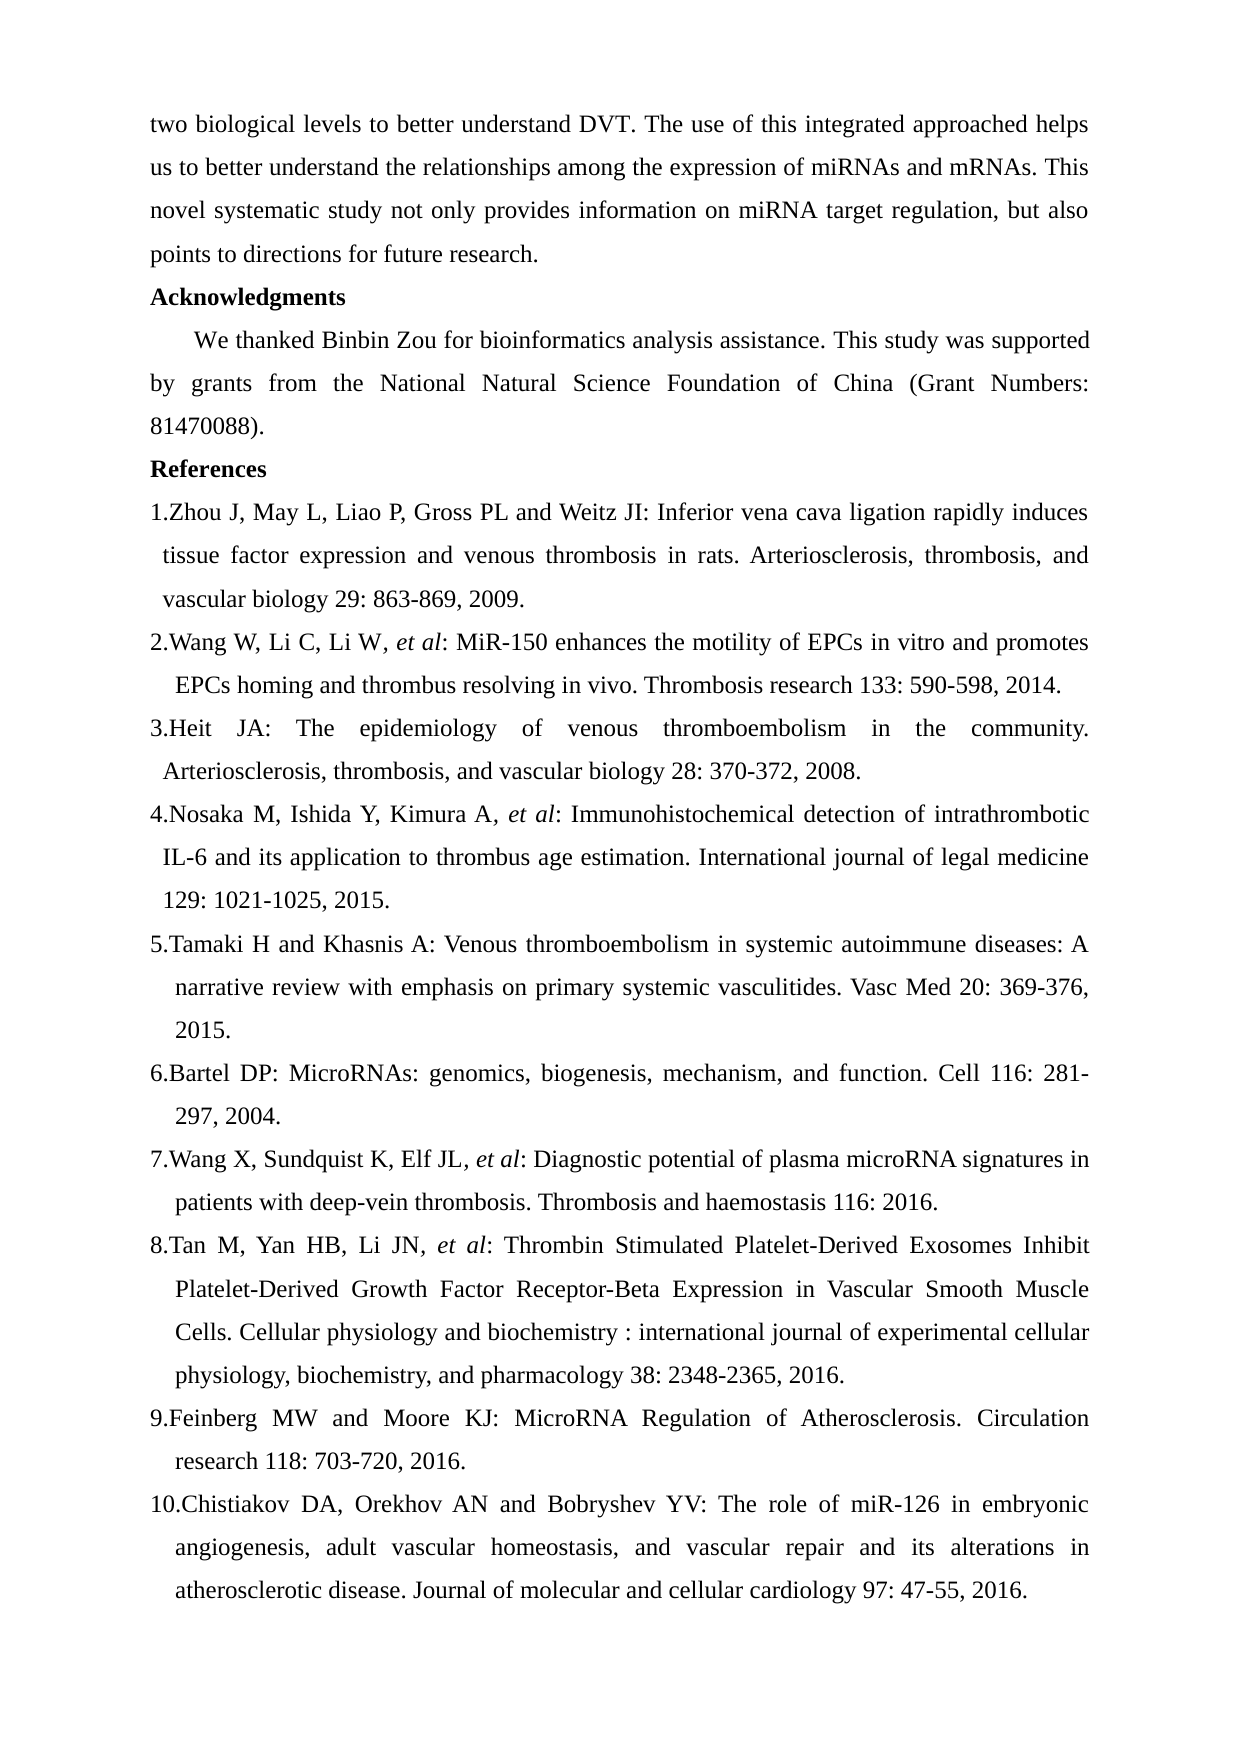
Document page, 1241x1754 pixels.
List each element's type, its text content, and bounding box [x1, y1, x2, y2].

text 8.Tan M, Yan HB, Li JN, et al: Thrombin Stimulated Platelet-Derived Exosomes Inhibit Platelet-Derived Growth Factor Receptor-Beta Expression in Vascular Smooth Muscle Cells. Cellular physiology and biochemistry : international journal of experimental cellular physiology, biochemistry, and pharmacology 38: 2348-2365, 2016. [150, 1231, 1090, 1389]
text 4.Nosaka M, Ishida Y, Kimura A, et al: Immunohistochemical detection of intrathrombotic IL-6 and its application to thrombus age estimation. International journal of legal medicine 129: 1021-1025, 2015. [150, 799, 1090, 914]
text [150, 109, 1090, 267]
text 2.Wang W, Li C, Li W, et al: MiR-150 enhances the motility of EPCs in vitro and promotes EPCs homing and thrombus resolving in vivo. Thrombosis research 133: 590-598, 2014. [150, 627, 1090, 699]
text 3.Heit JA: The epidemiology of venous thromboembolism in the community. Arteriosclerosis, thrombosis, and vascular biology 28: 370-372, 2008. [150, 713, 1090, 785]
text References [150, 454, 1090, 483]
text We thanked Binbin Zou for bioinformatics analysis assistance. This study was supported by grants from the National Natural Science Foundation of China (Grant Numbers: 81470088). [150, 325, 1090, 440]
text 10.Chistiakov DA, Orekhov AN and Bobryshev YV: The role of miR-126 in embryonic angiogenesis, adult vascular homeostasis, and vascular repair and its alterations in atherosclerotic disease. Journal of molecular and cellular cardiology 97: 47-55, 2016. [150, 1489, 1090, 1604]
text 7.Wang X, Sundquist K, Elf JL, et al: Diagnostic potential of plasma microRNA signatures in patients with deep-vein thrombosis. Thrombosis and haemostasis 116: 2016. [150, 1144, 1090, 1216]
text 5.Tamaki H and Khasnis A: Venous thromboembolism in systemic autoimmune diseases: A narrative review with emphasis on primary systemic vasculitides. Vasc Med 20: 369-376, 2015. [150, 929, 1090, 1044]
text 6.Bartel DP: MicroRNAs: genomics, biogenesis, mechanism, and function. Cell 116: 281-297, 2004. [150, 1058, 1090, 1130]
text Acknowledgments [150, 282, 1090, 311]
text 1.Zhou J, May L, Liao P, Gross PL and Weitz JI: Inferior vena cava ligation rapidly induces tissue factor expression and venous thrombosis in rats. Arteriosclerosis, thrombosis, and vascular biology 29: 863-869, 2009. [150, 497, 1090, 612]
text 9.Feinberg MW and Moore KJ: MicroRNA Regulation of Atherosclerosis. Circulation research 118: 703-720, 2016. [150, 1403, 1090, 1475]
